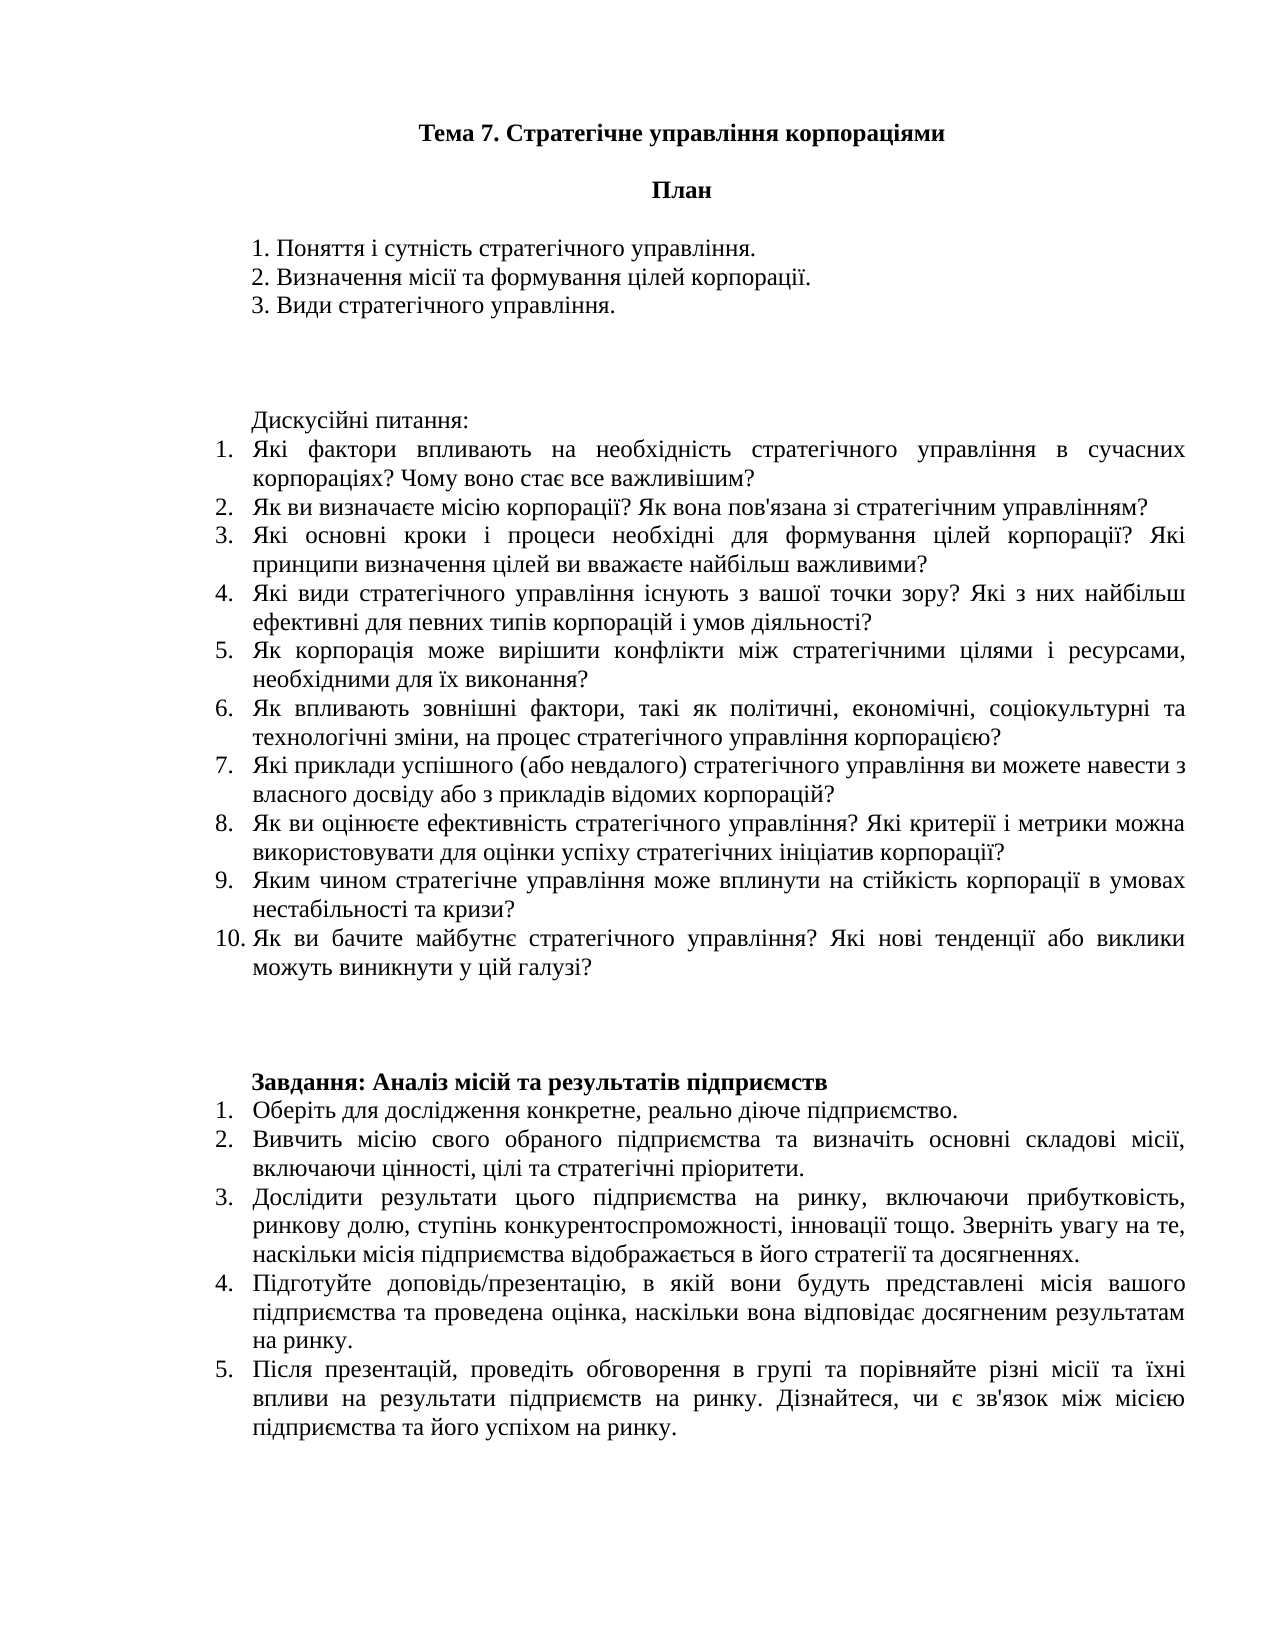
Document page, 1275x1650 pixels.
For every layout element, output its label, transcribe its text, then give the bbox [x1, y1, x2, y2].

text Дискусійні питання: [177, 406, 1186, 434]
text Завдання: Аналіз місій та результатів підприємств [177, 1067, 1186, 1096]
text Тема 7. Стратегічне управління корпораціями [177, 118, 1186, 147]
text 1. Поняття і сутність стратегічного управління. [177, 233, 1186, 262]
list Які приклади успішного (або невдалого) стратегічного управління ви можете навести з власного досвіду або з прикладів відомих корпорацій? [215, 751, 1186, 808]
list Підготуйте доповідь/презентацію, в якій вони будуть представлені місія вашого підприємства та проведена оцінка, наскільки вона відповідає досягненим результатам на ринку. [215, 1268, 1186, 1354]
text 3. Види стратегічного управління. [177, 291, 1186, 319]
list Які основні кроки і процеси необхідні для формування цілей корпорації? Які принципи визначення цілей ви вважаєте найбільш важливими? [215, 521, 1186, 578]
list Як впливають зовнішні фактори, такі як політичні, економічні, соціокультурні та технологічні зміни, на процес стратегічного управління корпорацією? [215, 693, 1186, 751]
list Як ви бачите майбутнє стратегічного управління? Які нові тенденції або виклики можуть виникнути у цій галузі? [215, 923, 1186, 981]
list Як ви визначаєте місію корпорації? Як вона пов'язана зі стратегічним управлінням? [215, 492, 1186, 521]
text 2. Визначення місії та формування цілей корпорації. [177, 262, 1186, 291]
list Вивчить місію свого обраного підприємства та визначіть основні складові місії, включаючи цінності, цілі та стратегічні пріоритети. [215, 1124, 1186, 1182]
list Як ви оцінюєте ефективність стратегічного управління? Які критерії і метрики можна використовувати для оцінки успіху стратегічних ініціатив корпорації? [215, 808, 1186, 866]
list Дослідити результати цього підприємства на ринку, включаючи прибутковість, ринкову долю, ступінь конкурентоспроможності, інновації тощо. Зверніть увагу на те, наскільки місія підприємства відображається в його стратегії та досягненнях. [215, 1182, 1186, 1268]
text План [177, 176, 1186, 204]
list Яким чином стратегічне управління може вплинути на стійкість корпорації в умовах нестабільності та кризи? [215, 866, 1186, 923]
list Які види стратегічного управління існують з вашої точки зору? Які з них найбільш ефективні для певних типів корпорацій і умов діяльності? [215, 578, 1186, 636]
list Які фактори впливають на необхідність стратегічного управління в сучасних корпораціях? Чому воно стає все важливішим? [215, 434, 1186, 492]
list Як корпорація може вирішити конфлікти між стратегічними цілями і ресурсами, необхідними для їх виконання? [215, 636, 1186, 693]
list Після презентацій, проведіть обговорення в групі та порівняйте різні місії та їхні впливи на результати підприємств на ринку. Дізнайтеся, чи є зв'язок між місією підприємства та його успіхом на ринку. [215, 1354, 1186, 1441]
list Оберіть для дослідження конкретне, реально діюче підприємство. [215, 1096, 1186, 1124]
